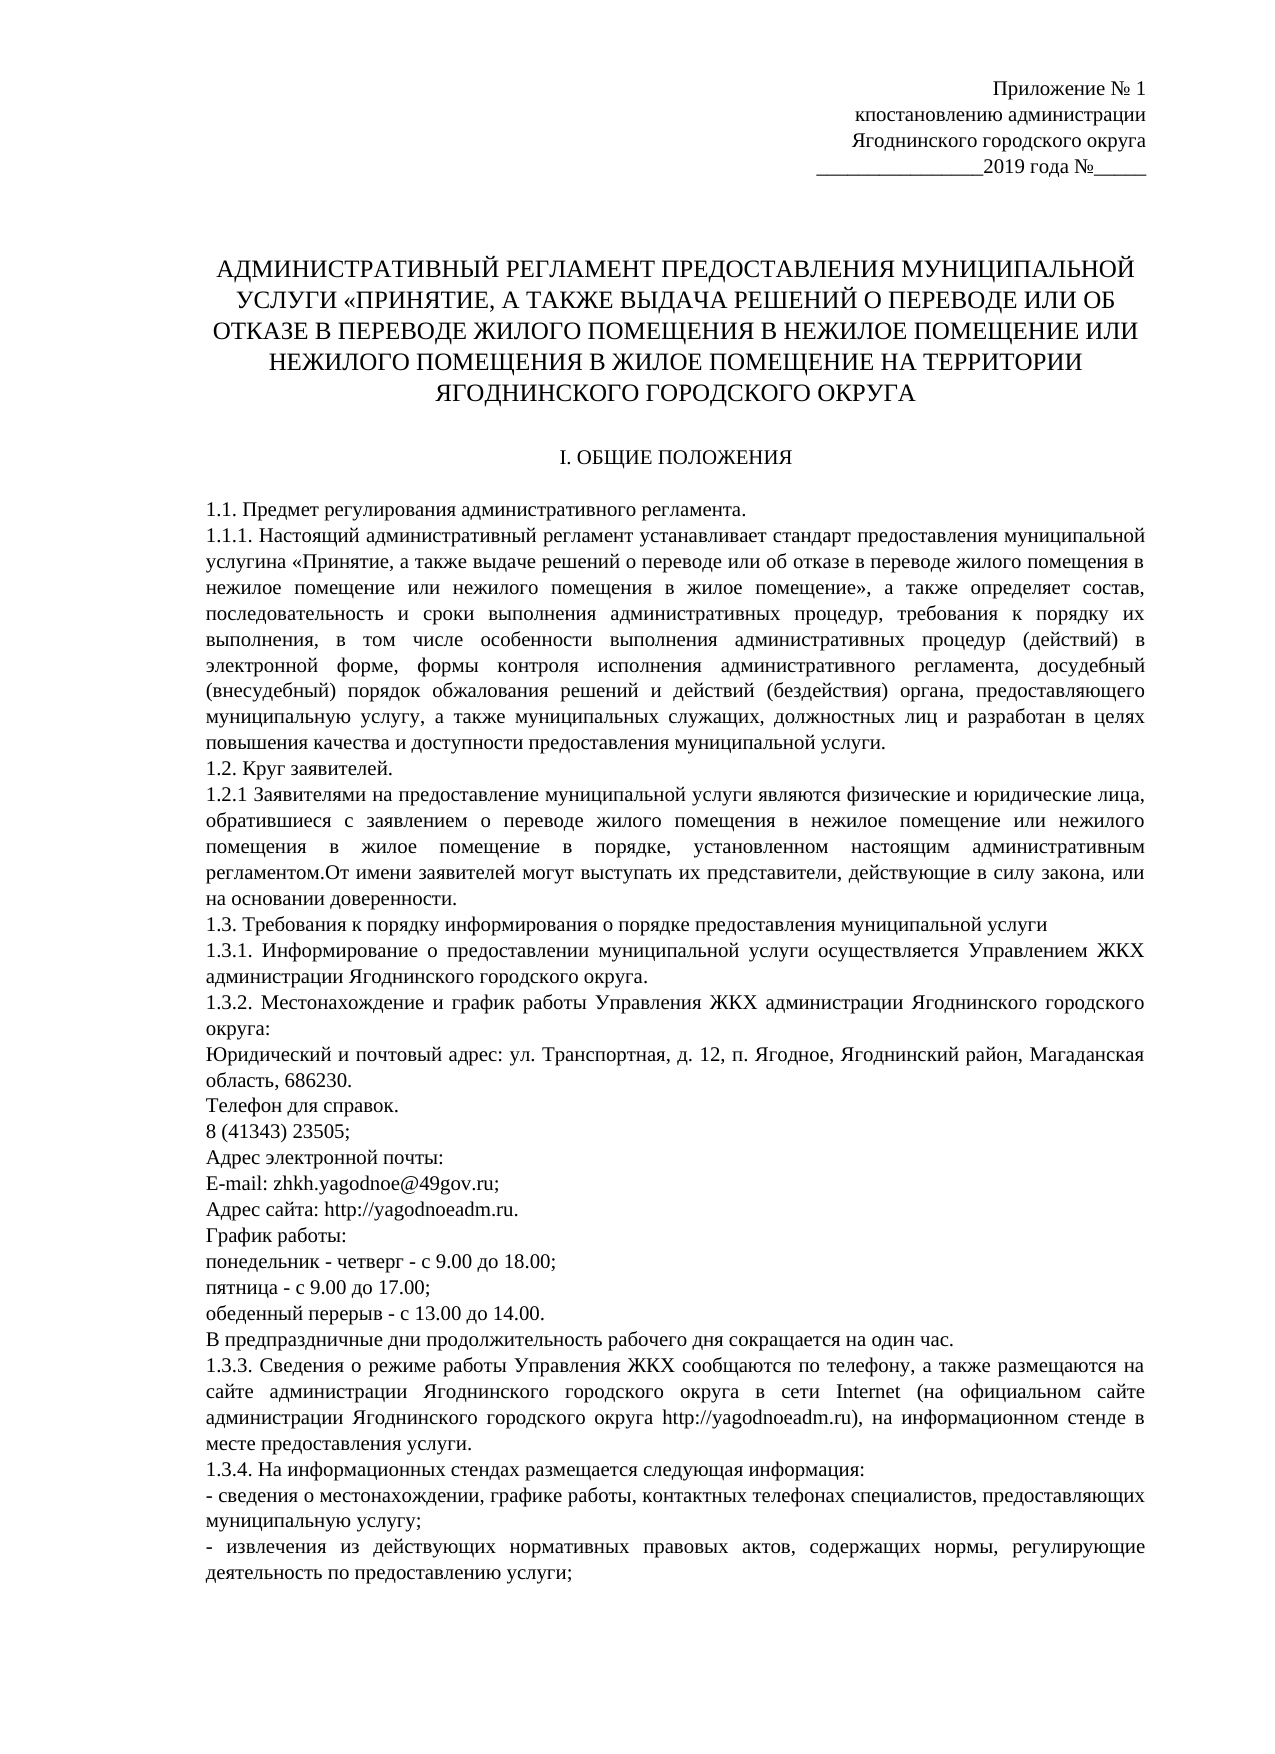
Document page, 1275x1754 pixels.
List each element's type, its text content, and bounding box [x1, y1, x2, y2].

list 1.3.4. На информационных стендах размещается следующая информация: [206, 1457, 1146, 1481]
list пятница - с 9.00 до 17.00; [206, 1275, 1146, 1299]
list 1.2. Круг заявителей. [206, 756, 1146, 780]
list В предпраздничные дни продолжительность рабочего дня сокращается на один час. [206, 1327, 1146, 1351]
text Приложение № 1 [688, 76, 1146, 100]
list 1.3.1. Информирование о предоставлении муниципальной услуги осуществляется Управлением ЖКХ администрации Ягоднинского городского округа. [206, 938, 1146, 988]
list обеденный перерыв - с 13.00 до 14.00. [206, 1301, 1146, 1325]
text ________________2019 года №_____ [688, 154, 1146, 178]
list - извлечения из действующих нормативных правовых актов, содержащих нормы, регулирующие деятельность по предоставлению услуги; [206, 1534, 1146, 1584]
list 1.3. Требования к порядку информирования о порядке предоставления муниципальной услуги [206, 912, 1146, 936]
list 1.1. Предмет регулирования административного регламента. [206, 497, 1146, 521]
list 8 (41343) 23505; [206, 1119, 1146, 1143]
list 1.2.1 Заявителями на предоставление муниципальной услуги являются физические и юридические лица, обратившиеся с заявлением о переводе жилого помещения в нежилое помещение или нежилого помещения в жилое помещение в порядке, установленном настоящим административным регламентом.От имени заявителей могут выступать их представители, действующие в силу закона, или на основании доверенности. [206, 782, 1146, 910]
list E-mail: zhkh.yagodnoe@49gov.ru; [206, 1171, 1146, 1195]
list I. ОБЩИЕ ПОЛОЖЕНИЯ [206, 445, 1146, 469]
list 1.1.1. Настоящий административный регламент устанавливает стандарт предоставления муниципальной услугина «Принятие, а также выдаче решений о переводе или об отказе в переводе жилого помещения в нежилое помещение или нежилого помещения в жилое помещение», а также определяет состав, последовательность и сроки выполнения административных процедур, требования к порядку их выполнения, в том числе особенности выполнения административных процедур (действий) в электронной форме, формы контроля исполнения административного регламента, досудебный (внесудебный) порядок обжалования решений и действий (бездействия) органа, предоставляющего муниципальную услугу, а также муниципальных служащих, должностных лиц и разработан в целях повышения качества и доступности предоставления муниципальной услуги. [206, 523, 1146, 754]
list График работы: [206, 1223, 1146, 1247]
text Ягоднинского городского округа [688, 128, 1146, 152]
list Юридический и почтовый адрес: ул. Транспортная, д. 12, п. Ягодное, Ягоднинский район, Магаданская область, 686230. [206, 1042, 1146, 1092]
list Телефон для справок. [206, 1093, 1146, 1117]
list - сведения о местонахождении, графике работы, контактных телефонах специалистов, предоставляющих муниципальную услугу; [206, 1482, 1146, 1532]
list 1.3.2. Местонахождение и график работы Управления ЖКХ администрации Ягоднинского городского округа: [206, 990, 1146, 1040]
list Адрес сайта: http://yagodnoeadm.ru. [206, 1197, 1146, 1221]
text кпостановлению администрации [688, 102, 1146, 126]
list 1.3.3. Сведения о режиме работы Управления ЖКХ сообщаются по телефону, а также размещаются на сайте администрации Ягоднинского городского округа в сети Internet (на официальном сайте администрации Ягоднинского городского округа http://yagodnoeadm.ru), на информационном стенде в месте предоставления услуги. [206, 1353, 1146, 1455]
list Адрес электронной почты: [206, 1145, 1146, 1169]
list АДМИНИСТРАТИВНЫЙ РЕГЛАМЕНТ ПРЕДОСТАВЛЕНИЯ МУНИЦИПАЛЬНОЙ УСЛУГИ «ПРИНЯТИЕ, А ТАКЖЕ ВЫДАЧА РЕШЕНИЙ О ПЕРЕВОДЕ ИЛИ ОБ ОТКАЗЕ В ПЕРЕВОДЕ ЖИЛОГО ПОМЕЩЕНИЯ В НЕЖИЛОЕ ПОМЕЩЕНИЕ ИЛИ НЕЖИЛОГО ПОМЕЩЕНИЯ В ЖИЛОЕ ПОМЕЩЕНИЕ НА ТЕРРИТОРИИ ЯГОДНИНСКОГО ГОРОДСКОГО ОКРУГА [206, 254, 1146, 407]
list понедельник - четверг - с 9.00 до 18.00; [206, 1249, 1146, 1273]
